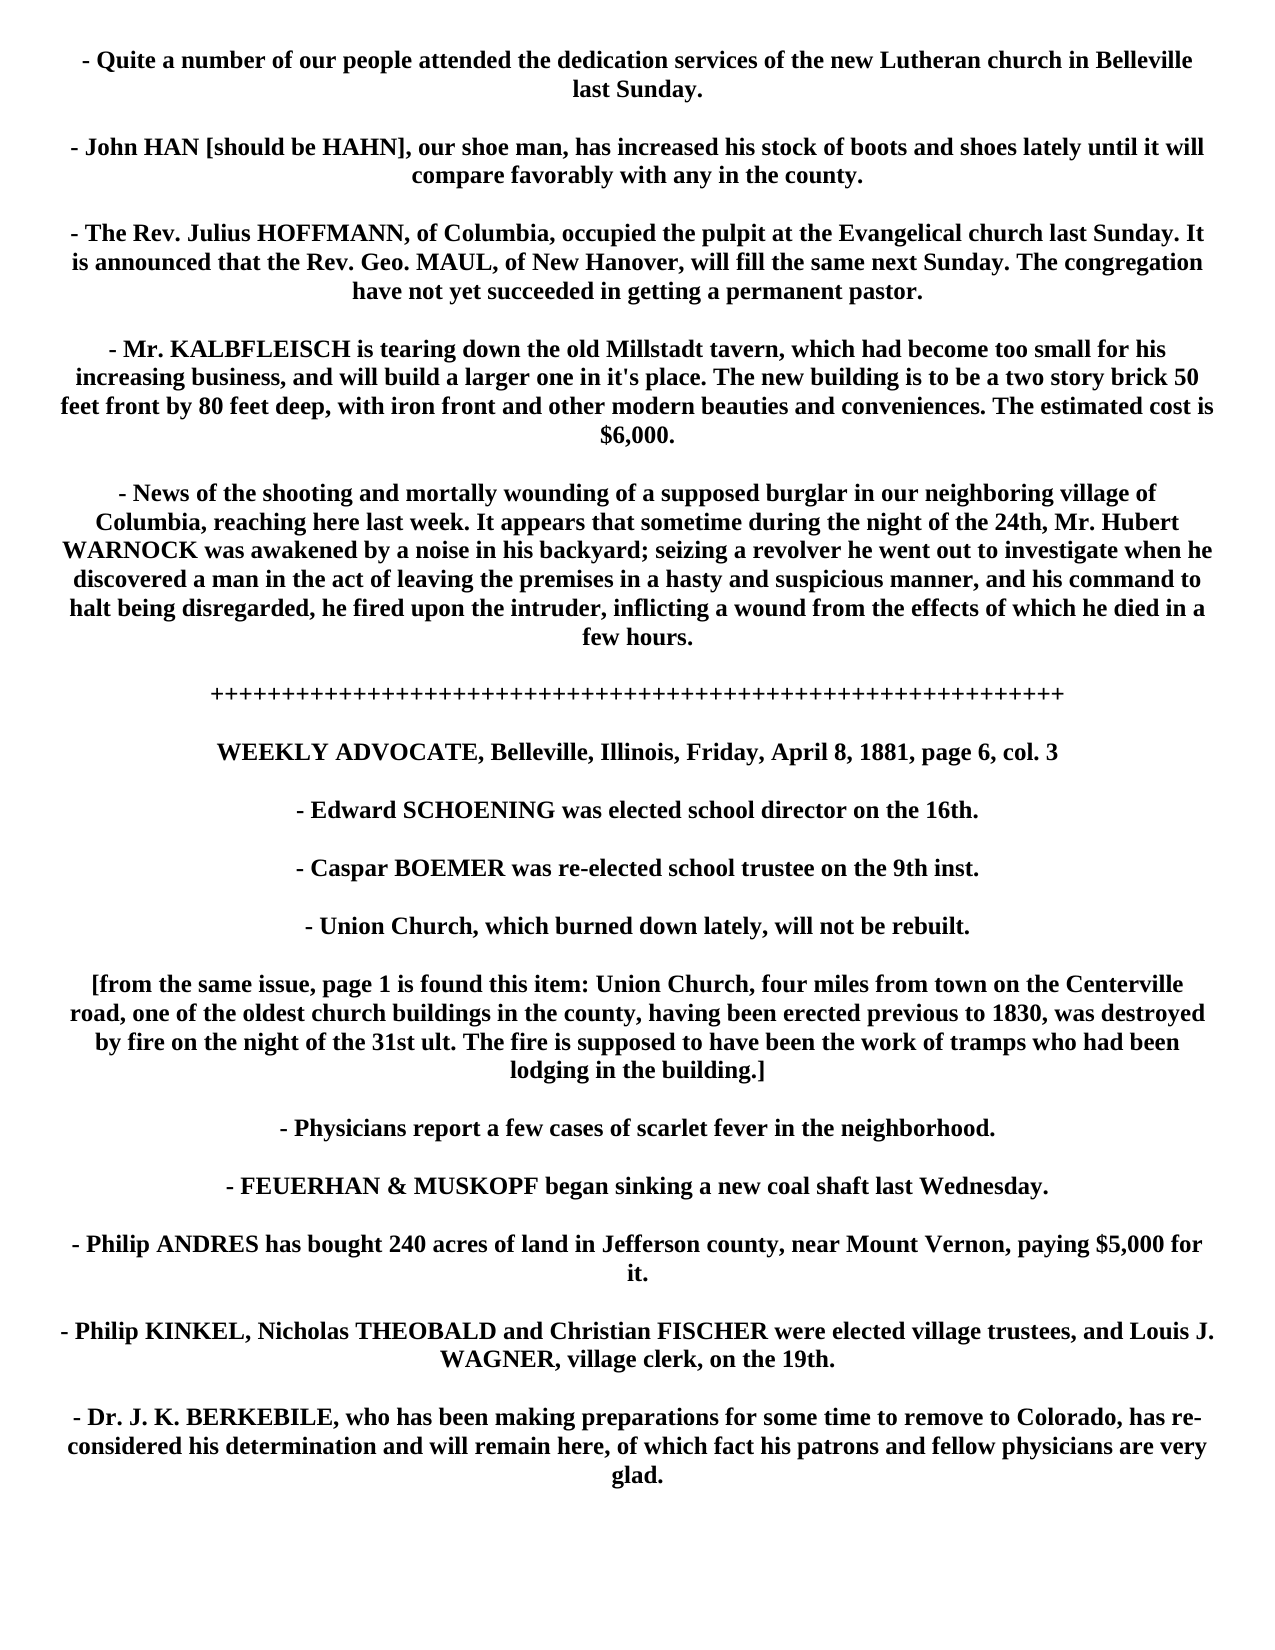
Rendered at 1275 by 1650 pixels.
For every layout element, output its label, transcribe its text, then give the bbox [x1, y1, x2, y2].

text - Philip KINKEL, Nicholas THEOBALD and Christian FISCHER were elected village trustees, and Louis J. WAGNER, village clerk, on the 19th. [60, 1316, 1215, 1373]
text - Caspar BOEMER was re-elected school trustee on the 9th inst. [60, 853, 1215, 882]
text WEEKLY ADVOCATE, Belleville, Illinois, Friday, April 8, 1881, page 6, col. 3 [60, 737, 1215, 766]
text - Dr. J. K. BERKEBILE, who has been making preparations for some time to remove to Colorado, has re-considered his determination and will remain here, of which fact his patrons and fellow physicians are very glad. [60, 1402, 1215, 1489]
text - Union Church, which burned down lately, will not be rebuilt. [60, 911, 1215, 940]
text [from the same issue, page 1 is found this item: Union Church, four miles from town on the Centerville road, one of the oldest church buildings in the county, having been erected previous to 1830, was destroyed by fire on the night of the 31st ult. The fire is supposed to have been the work of tramps who had been lodging in the building.] [60, 969, 1215, 1084]
text - Quite a number of our people attended the dedication services of the new Lutheran church in Belleville last Sunday. [60, 45, 1215, 102]
text - Edward SCHOENING was elected school director on the 16th. [60, 795, 1215, 824]
text - Physicians report a few cases of scarlet fever in the neighborhood. [60, 1113, 1215, 1142]
text - John HAN [should be HAHN], our shoe man, has increased his stock of boots and shoes lately until it will compare favorably with any in the county. [60, 132, 1215, 189]
text - Philip ANDRES has bought 240 acres of land in Jefferson county, near Mount Vernon, paying $5,000 for it. [60, 1229, 1215, 1287]
text - News of the shooting and mortally wounding of a supposed burglar in our neighboring village of Columbia, reaching here last week. It appears that sometime during the night of the 24th, Mr. Hubert WARNOCK was awakened by a noise in his backyard; seizing a revolver he went out to investigate when he discovered a man in the act of leaving the premises in a hasty and suspicious manner, and his command to halt being disregarded, he fired upon the intruder, inflicting a wound from the effects of which he died in a few hours. [60, 478, 1215, 650]
text - FEUERHAN & MUSKOPF began sinking a new coal shaft last Wednesday. [60, 1171, 1215, 1200]
text - Mr. KALBFLEISCH is tearing down the old Millstadt tavern, which had become too small for his increasing business, and will build a larger one in it's place. The new building is to be a two story brick 50 feet front by 80 feet deep, with iron front and other modern beauties and conveniences. The estimated cost is $6,000. [60, 334, 1215, 449]
text - The Rev. Julius HOFFMANN, of Columbia, occupied the pulpit at the Evangelical church last Sunday. It is announced that the Rev. Geo. MAUL, of New Hanover, will fill the same next Sunday. The congregation have not yet succeeded in getting a permanent pastor. [60, 218, 1215, 304]
text ++++++++++++++++++++++++++++++++++++++++++++++++++++++++++++ [60, 679, 1215, 708]
